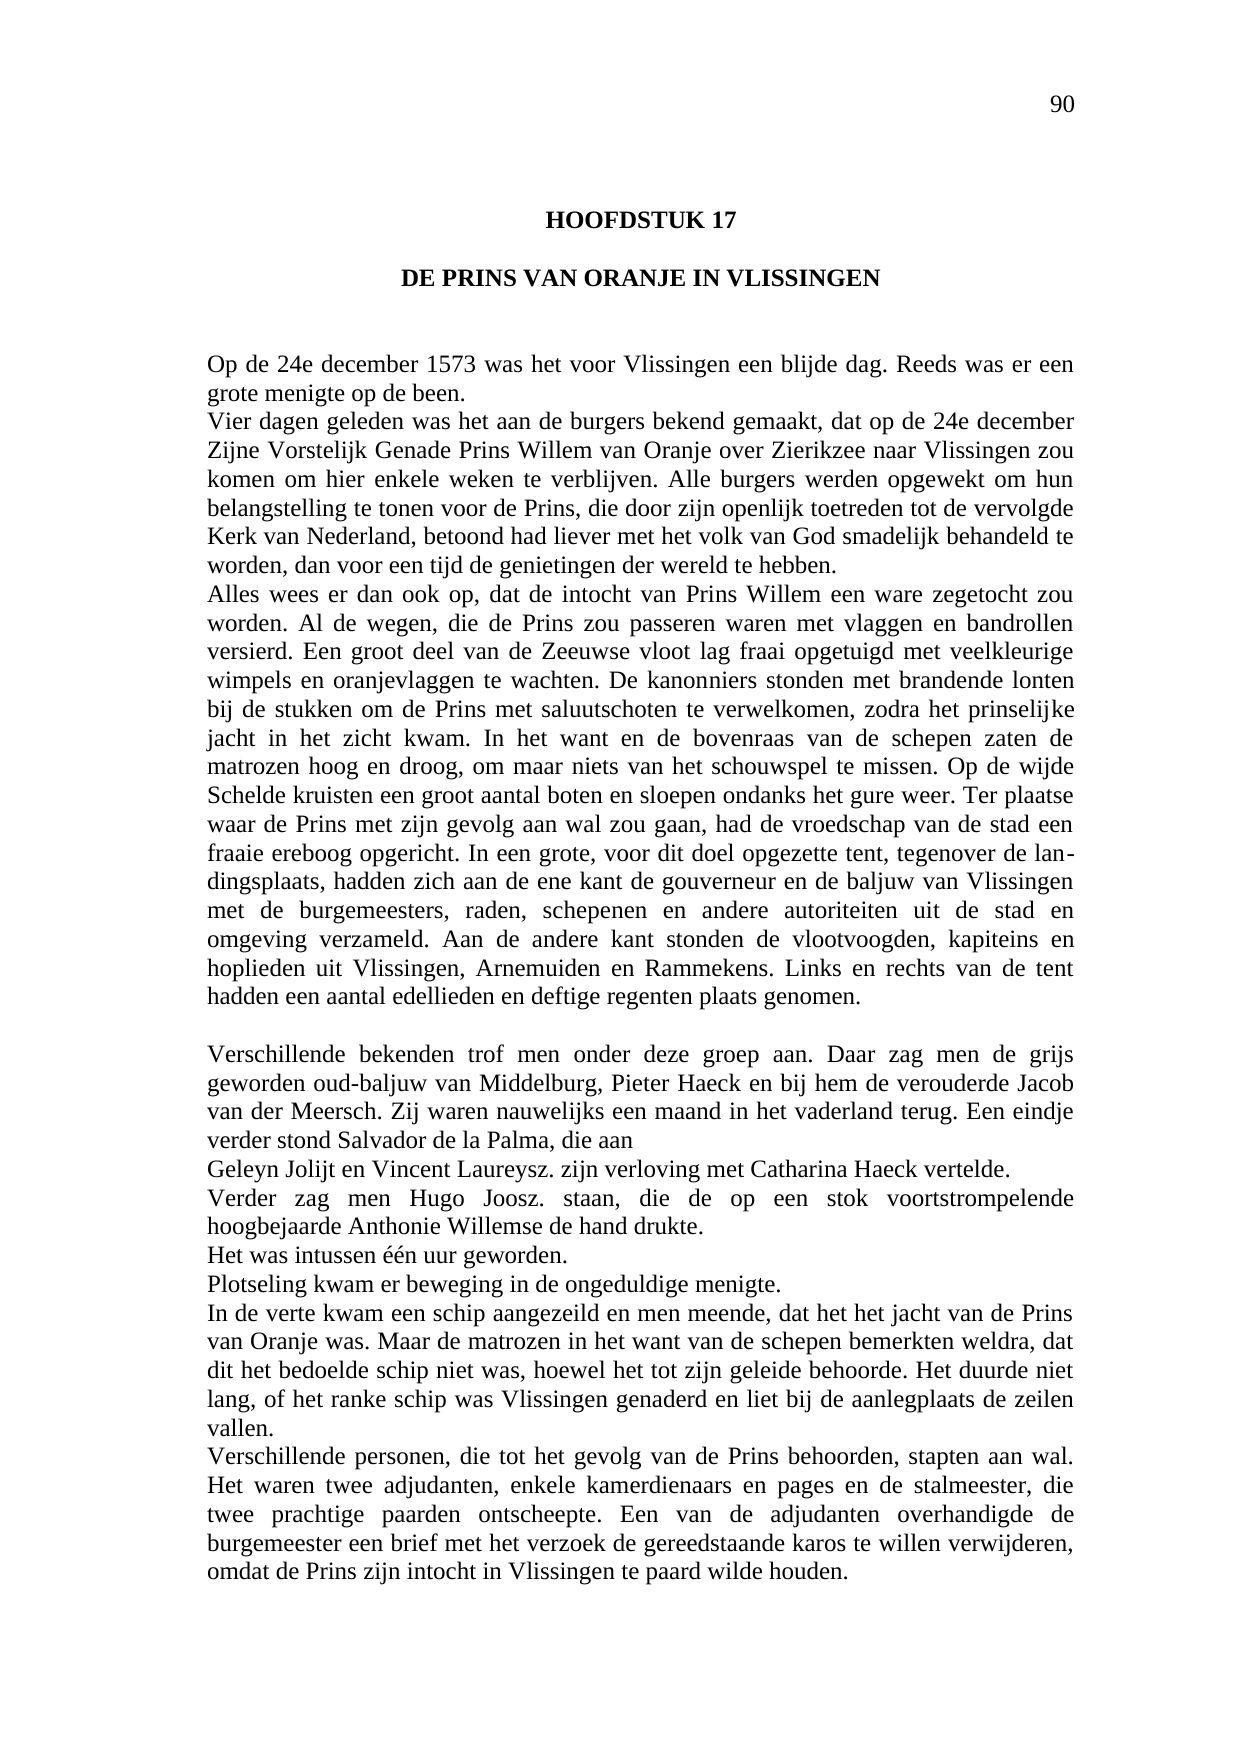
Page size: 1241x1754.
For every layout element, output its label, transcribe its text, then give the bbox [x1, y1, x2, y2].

subtitle DE PRINS VAN ORANJE IN VLISSINGEN [207, 234, 1075, 291]
text Verschillende bekenden trof men onder deze groep aan. Daar zag men de grijs geworden oud-baljuw van Middelburg, Pieter Haeck en bij hem de verouderde Jacob van der Meersch. Zij waren nauwelijks een maand in het vaderland terug. Een eindje verder stond Salvador de la Palma, die aan [207, 1039, 1075, 1154]
text Geleyn Jolijt en Vincent Laureysz. zijn verloving met Catharina Haeck vertelde. [207, 1154, 1075, 1183]
text Verder zag men Hugo Joosz. staan, die de op een stok voortstrompelende hoogbejaarde Anthonie Willemse de hand drukte. [207, 1183, 1075, 1240]
text Het was intussen één uur geworden. [207, 1240, 1075, 1269]
subtitle HOOFDSTUK 17 [207, 205, 1075, 234]
text Verschillende personen, die tot het gevolg van de Prins behoorden, stapten aan wal. Het waren twee adjudanten, enkele kamerdienaars en pages en de stalmeester, die twee prachtige paarden ontscheepte. Een van de adjudanten overhandigde de burgemeester een brief met het verzoek de gereedstaande karos te willen verwijderen, omdat de Prins zijn intocht in Vlissingen te paard wilde houden. [207, 1441, 1075, 1585]
text Plotseling kwam er beweging in de ongeduldige menigte. [207, 1269, 1075, 1298]
text Vier dagen geleden was het aan de burgers bekend gemaakt, dat op de 24e december Zijne Vorstelijk Genade Prins Willem van Oranje over Zierikzee naar Vlissingen zou komen om hier enkele weken te verblijven. Alle burgers werden opgewekt om hun belangstelling te tonen voor de Prins, die door zijn openlijk toetreden tot de vervolgde Kerk van Nederland, betoond had liever met het volk van God smadelijk behandeld te worden, dan voor een tijd de genietingen der wereld te hebben. [207, 406, 1075, 579]
text Alles wees er dan ook op, dat de intocht van Prins Willem een ware zegetocht zou worden. Al de wegen, die de Prins zou passeren waren met vlaggen en bandrollen versierd. Een groot deel van de Zeeuwse vloot lag fraai opgetuigd met veelkleurige wimpels en oranjevlaggen te wachten. De kanonniers stonden met brandende lonten bij de stukken om de Prins met saluutschoten te verwelkomen, zodra het prinselijke jacht in het zicht kwam. In het want en de bovenraas van de schepen zaten de matrozen hoog en droog, om maar niets van het schouwspel te missen. Op de wijde Schelde kruisten een groot aantal boten en sloepen ondanks het gure weer. Ter plaatse waar de Prins met zijn gevolg aan wal zou gaan, had de vroedschap van de stad een fraaie ereboog opgericht. In een grote, voor dit doel opgezette tent, tegenover de landingsplaats, hadden zich aan de ene kant de gouverneur en de baljuw van Vlissingen met de burgemeesters, raden, schepenen en andere autoriteiten uit de stad en omgeving verzameld. Aan de andere kant stonden de vlootvoogden, kapiteins en hoplieden uit Vlissingen, Arnemuiden en Rammekens. Links en rechts van de tent hadden een aantal edellieden en deftige regenten plaats genomen. [207, 579, 1075, 1010]
text Op de 24e december 1573 was het voor Vlissingen een blijde dag. Reeds was er een grote menigte op de been. [207, 349, 1075, 406]
text In de verte kwam een schip aangezeild en men meende, dat het het jacht van de Prins van Oranje was. Maar de matrozen in het want van de schepen bemerkten weldra, dat dit het bedoelde schip niet was, hoewel het tot zijn geleide behoorde. Het duurde niet lang, of het ranke schip was Vlissingen genaderd en liet bij de aanlegplaats de zeilen vallen. [207, 1298, 1075, 1441]
